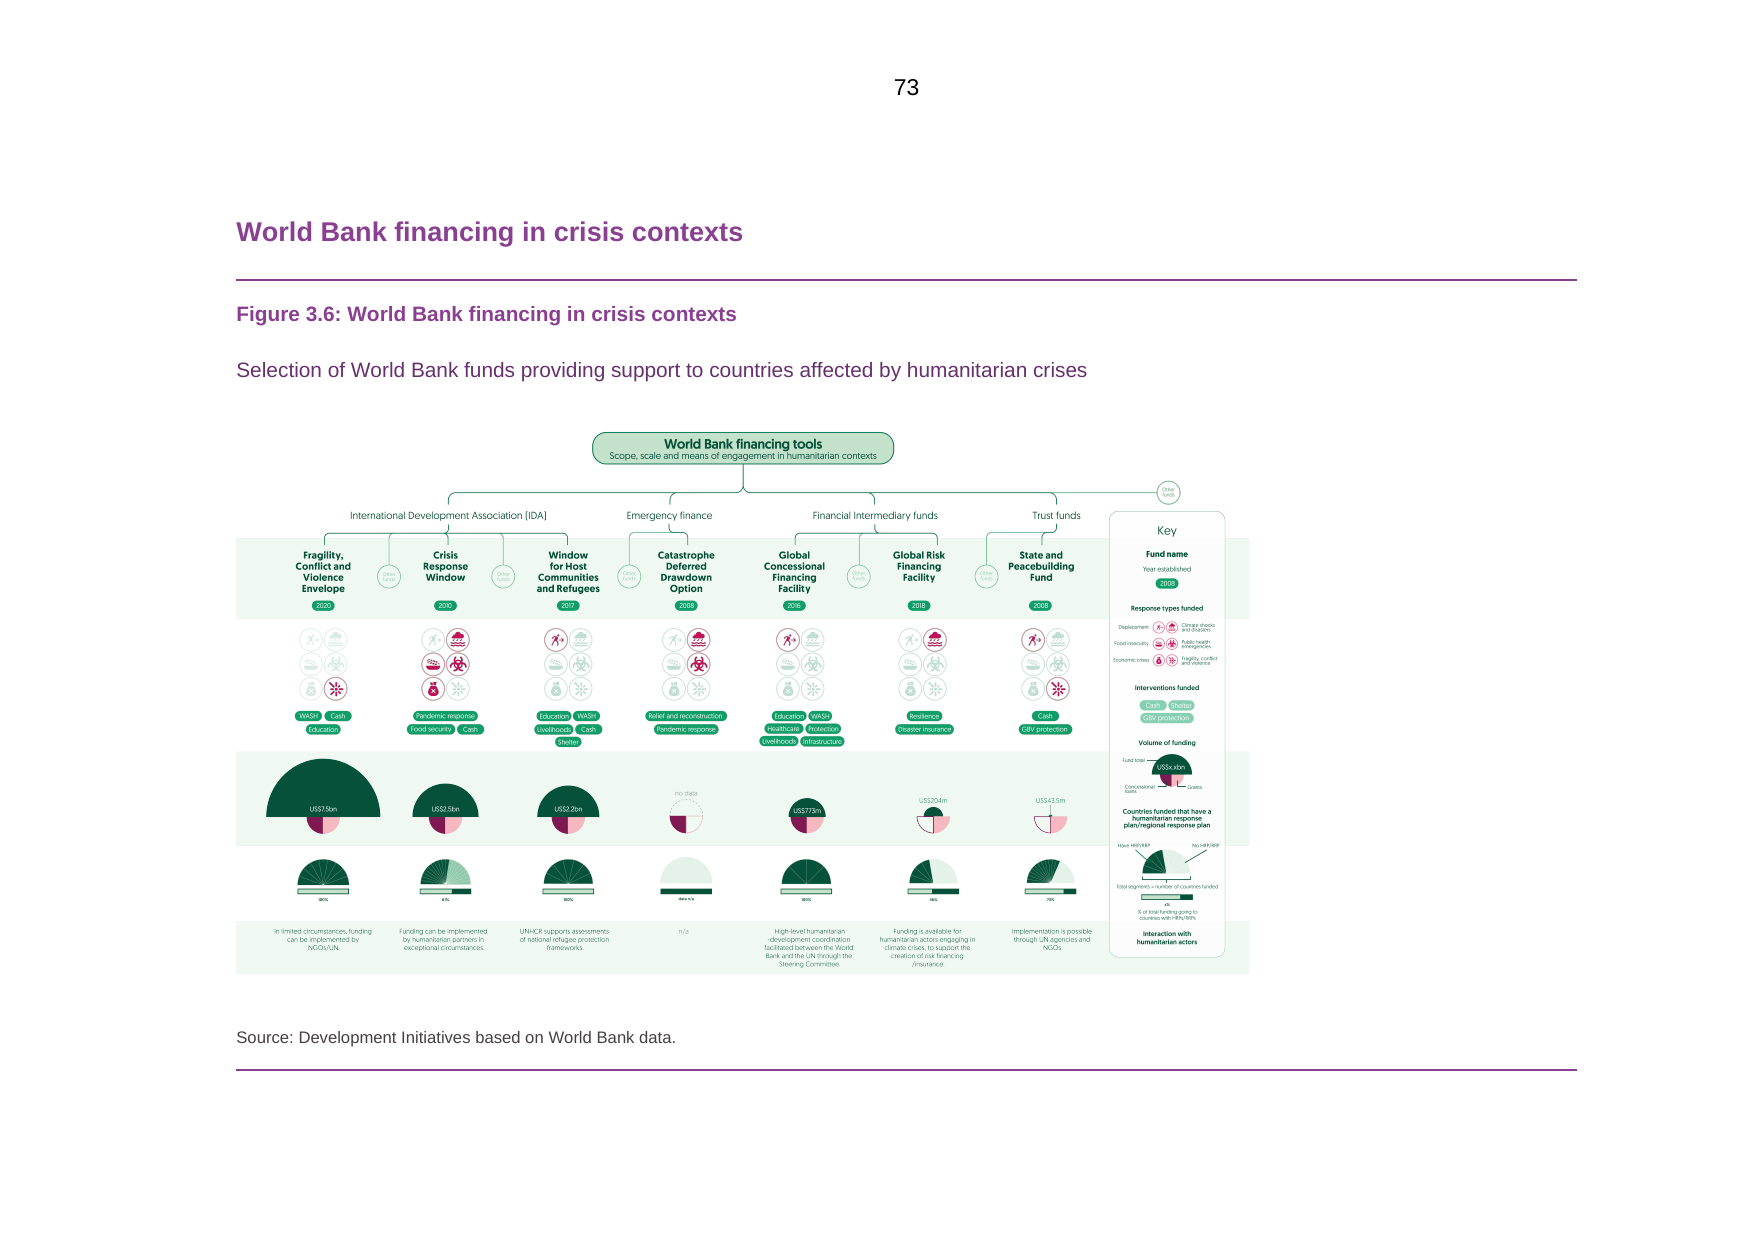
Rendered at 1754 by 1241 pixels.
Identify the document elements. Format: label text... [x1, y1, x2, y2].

title Selection of World Bank funds providing support to countries affected by humanitarian crises [236, 334, 1577, 381]
subtitle World Bank financing in crisis contexts [236, 213, 1577, 248]
text Source: Development Initiatives based on World Bank data. [236, 1025, 1577, 1069]
title Figure 3.6: World Bank financing in crisis contexts [236, 281, 1577, 326]
